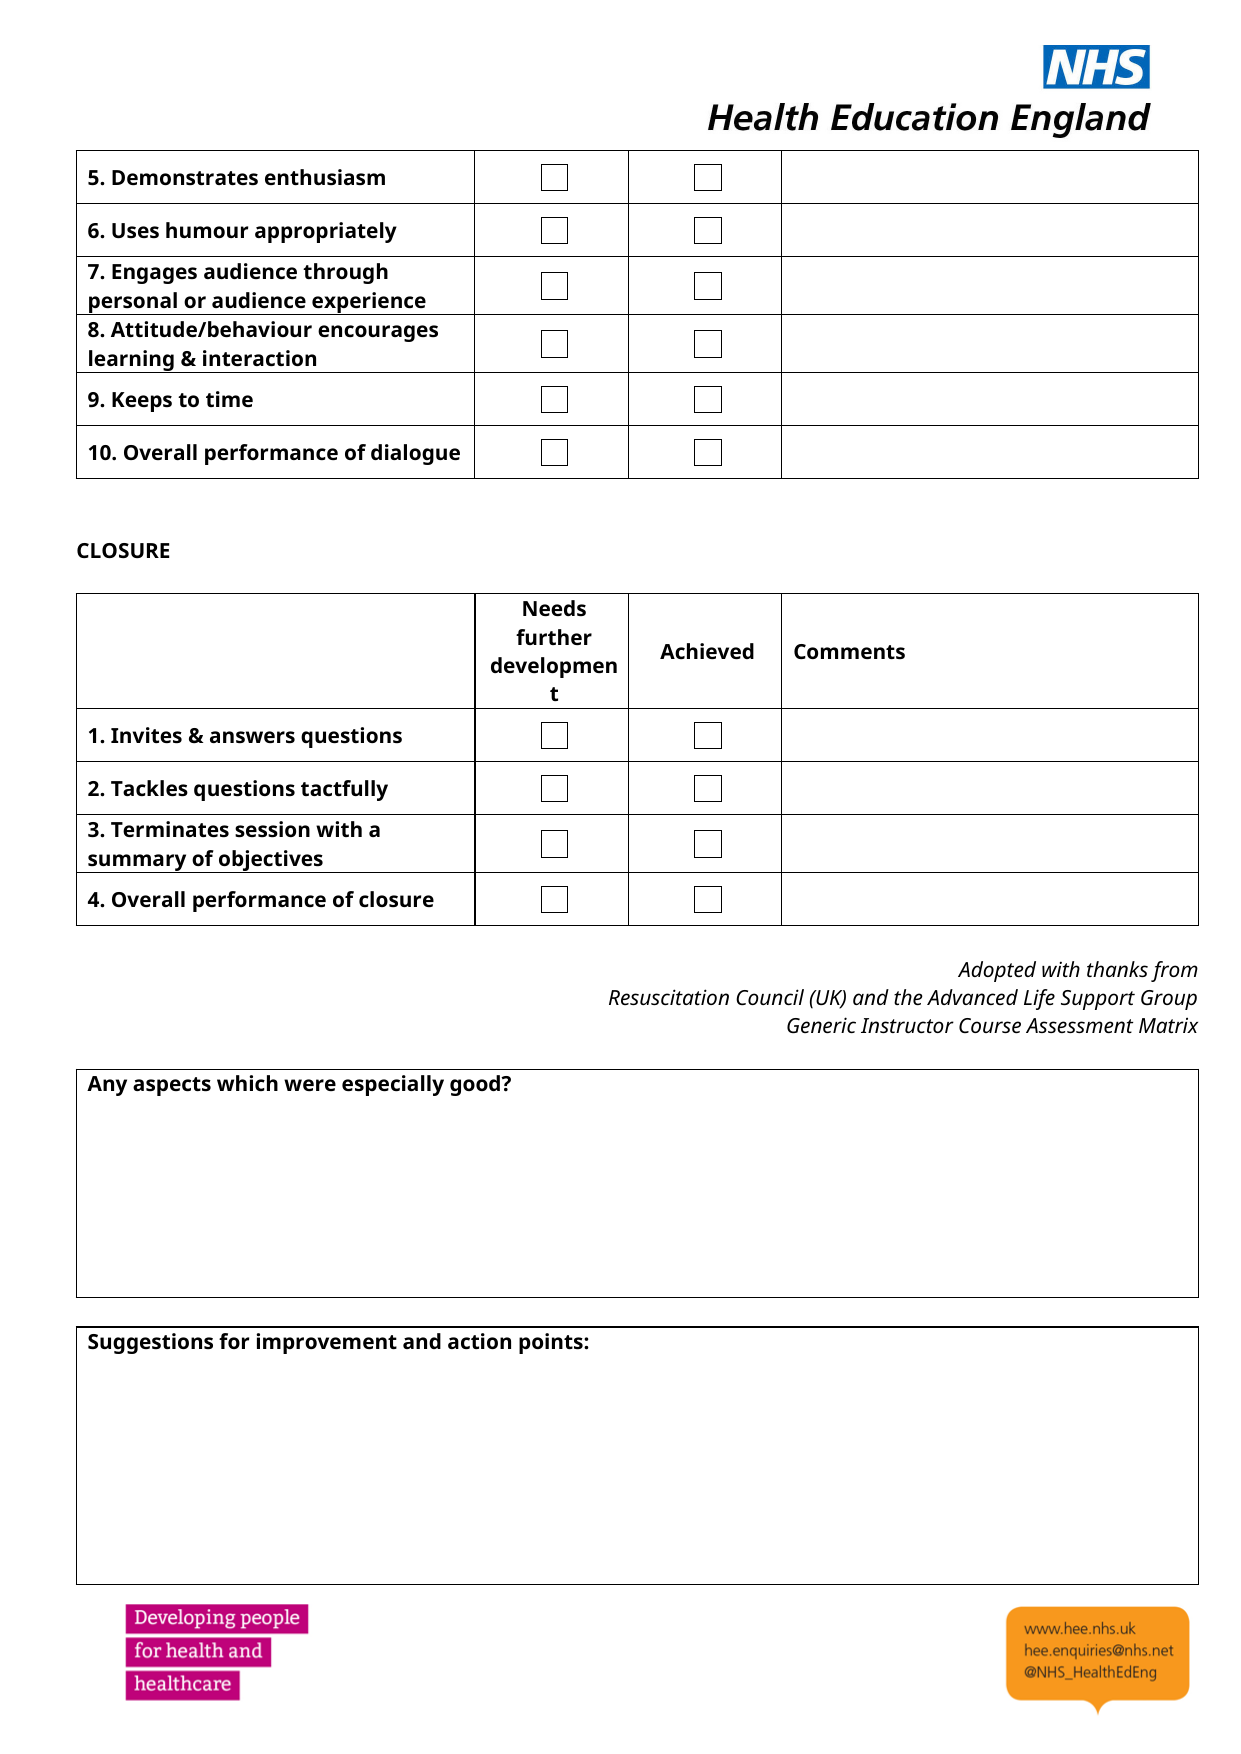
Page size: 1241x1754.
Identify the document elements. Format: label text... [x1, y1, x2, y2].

table_cell 2. Tackles questions tactfully [77, 762, 474, 814]
table_cell [629, 151, 781, 203]
table_cell 1. Invites & answers questions [77, 709, 474, 761]
table_cell [629, 315, 781, 372]
table_cell [629, 873, 781, 925]
text Adopted with thanks from [76, 955, 1198, 983]
table_header Suggestions for improvement and action points: [77, 1328, 1198, 1583]
text Resuscitation Council (UK) and the Advanced Life Support Group [76, 983, 1198, 1012]
table_cell [782, 257, 1198, 314]
table_cell [782, 426, 1198, 478]
table_cell [629, 373, 781, 425]
table_cell 6. Uses humour appropriately [77, 204, 474, 256]
table_cell 5. Demonstrates enthusiasm [77, 151, 474, 203]
table_cell [475, 426, 628, 478]
table_cell [629, 709, 781, 761]
table_cell [476, 709, 628, 761]
table_cell [782, 762, 1198, 814]
table_cell [476, 815, 628, 872]
table_cell [782, 204, 1198, 256]
table_cell [476, 762, 628, 814]
table_header [77, 594, 474, 708]
table_cell 10. Overall performance of dialogue [77, 426, 474, 478]
text CLOSURE [76, 536, 1095, 565]
table_cell [782, 873, 1198, 925]
picture [7, 1592, 1241, 1754]
picture [693, 45, 1152, 150]
table_cell [475, 257, 628, 314]
table_cell [475, 373, 628, 425]
table_cell [629, 762, 781, 814]
table_cell [782, 151, 1198, 203]
table_header Achieved [629, 594, 781, 708]
table_cell [629, 426, 781, 478]
table_cell [782, 709, 1198, 761]
table_cell [782, 315, 1198, 372]
table_cell 4. Overall performance of closure [77, 873, 474, 925]
table_header Needs further development [476, 594, 628, 708]
table_header Any aspects which were especially good? [77, 1070, 1198, 1297]
table_cell [629, 815, 781, 872]
text Generic Instructor Course Assessment Matrix [76, 1012, 1198, 1040]
table_cell [782, 373, 1198, 425]
table_cell [782, 815, 1198, 872]
table_cell [629, 257, 781, 314]
table_cell [475, 315, 628, 372]
table_cell [629, 204, 781, 256]
table_cell [475, 204, 628, 256]
table_cell [476, 873, 628, 925]
table_cell 9. Keeps to time [77, 373, 474, 425]
table_cell 3. Terminates session with a summary of objectives [77, 815, 474, 872]
table_cell 8. Attitude/behaviour encourages learning & interaction [77, 315, 474, 372]
table_header Comments [782, 594, 1198, 708]
table_cell [475, 151, 628, 203]
table_cell 7. Engages audience through personal or audience experience [77, 257, 474, 314]
